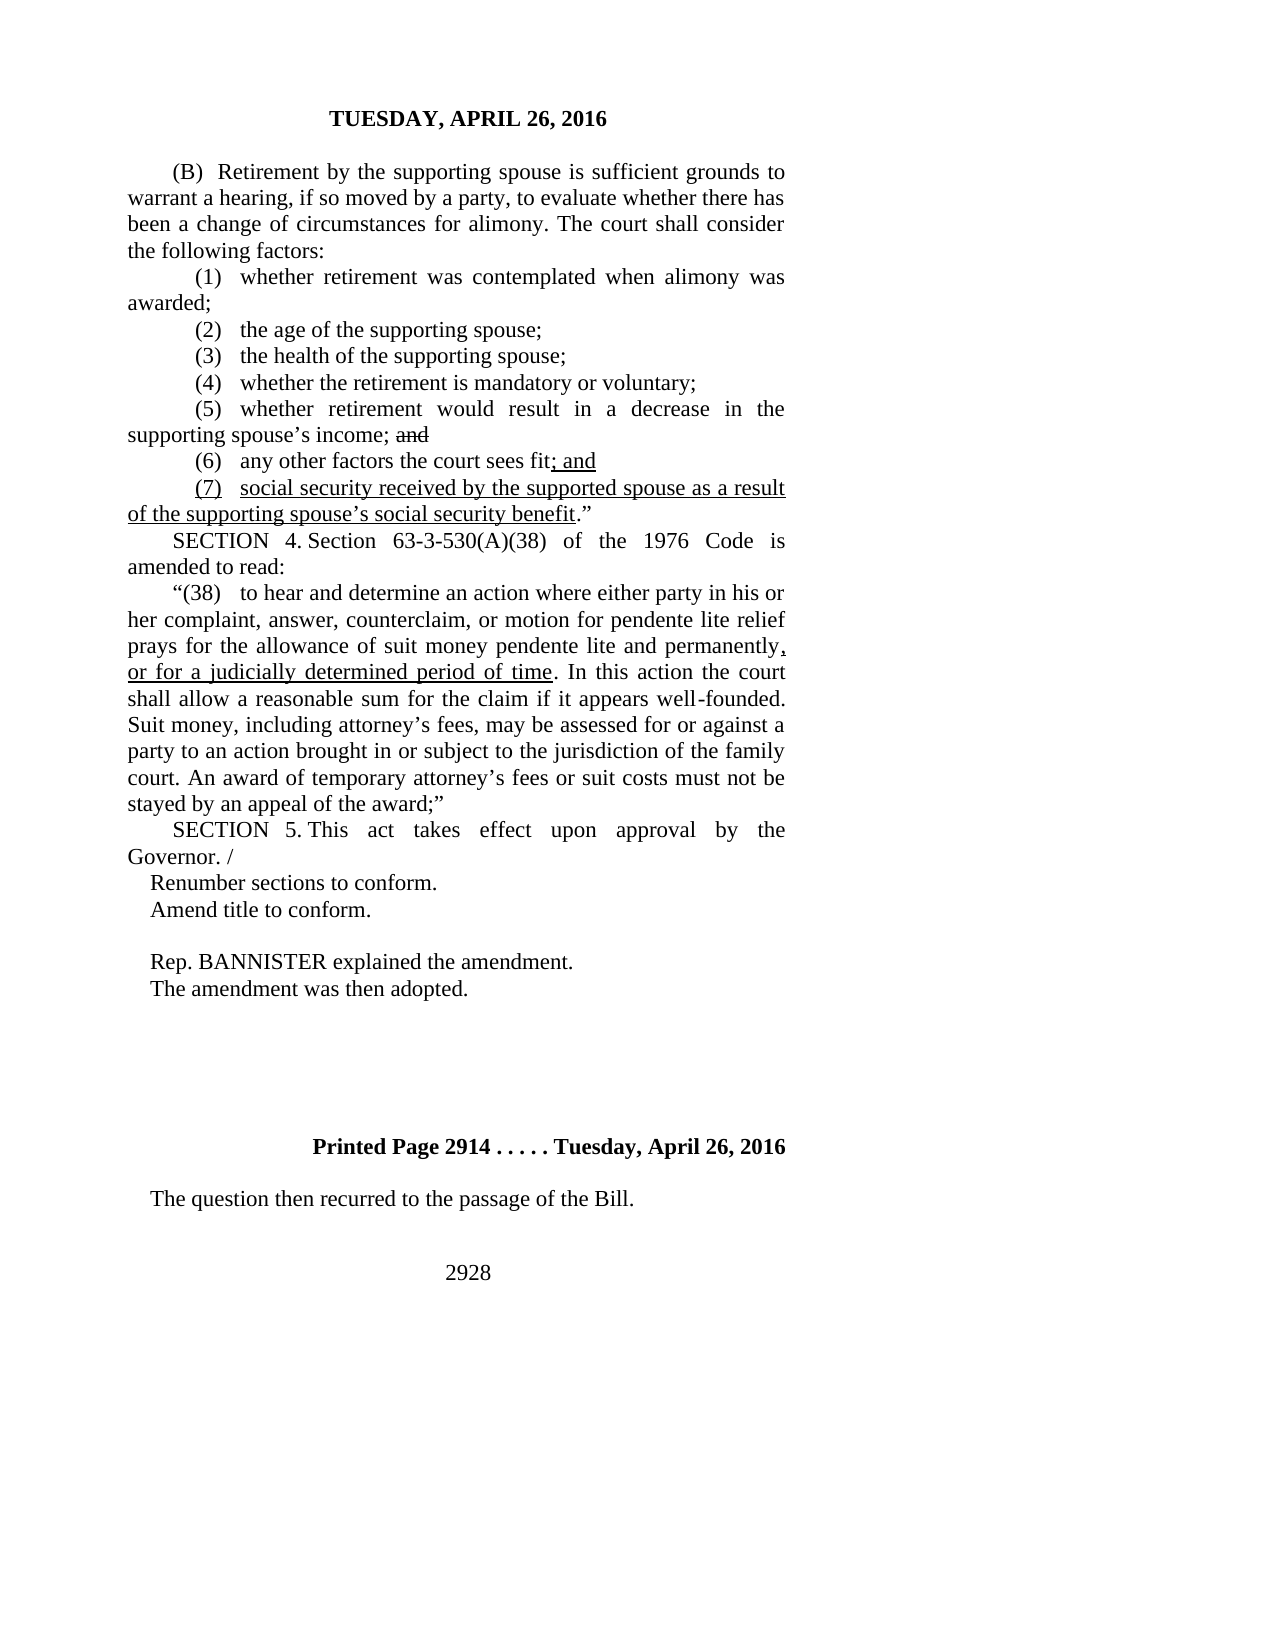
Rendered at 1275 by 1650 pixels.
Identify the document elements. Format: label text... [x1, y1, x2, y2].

text (5) whether retirement would result in a decrease in the supporting spouse’s income; and [127, 395, 786, 448]
text (1) whether retirement was contemplated when alimony was awarded; [127, 263, 786, 316]
text Rep. BANNISTER explained the amendment. [127, 948, 786, 975]
text SECTION 4. Section 63-3-530(A)(38) of the 1976 Code is amended to read: [127, 527, 786, 579]
text Renumber sections to conform. [127, 869, 786, 896]
text (3) the health of the supporting spouse; [127, 342, 786, 368]
text Amend title to conform. [127, 896, 786, 922]
text (4) whether the retirement is mandatory or voluntary; [127, 368, 786, 395]
text Printed Page 2914 . . . . . Tuesday, April 26, 2016 [127, 1133, 786, 1159]
text (6) any other factors the court sees fit; and [127, 448, 786, 474]
text “(38) to hear and determine an action where either party in his or her complaint, answer, counterclaim, or motion for pendente lite relief prays for the allowance of suit money pendente lite and permanently, or for a judicially determined period of time. In this action the court shall allow a reasonable sum for the claim if it appears well-founded. Suit money, including attorney’s fees, may be assessed for or against a party to an action brought in or subject to the jurisdiction of the family court. An award of temporary attorney’s fees or suit costs must not be stayed by an appeal of the award;” [127, 579, 786, 817]
text (2) the age of the supporting spouse; [127, 316, 786, 342]
text SECTION 5. This act takes effect upon approval by the Governor. / [127, 817, 786, 869]
text The amendment was then adopted. [127, 975, 786, 1001]
text The question then recurred to the passage of the Bill. [127, 1186, 786, 1212]
text (B) Retirement by the supporting spouse is sufficient grounds to warrant a hearing, if so moved by a party, to evaluate whether there has been a change of circumstances for alimony. The court shall consider the following factors: [127, 158, 786, 263]
text (7) social security received by the supported spouse as a result of the supporting spouse’s social security benefit.” [127, 474, 786, 527]
